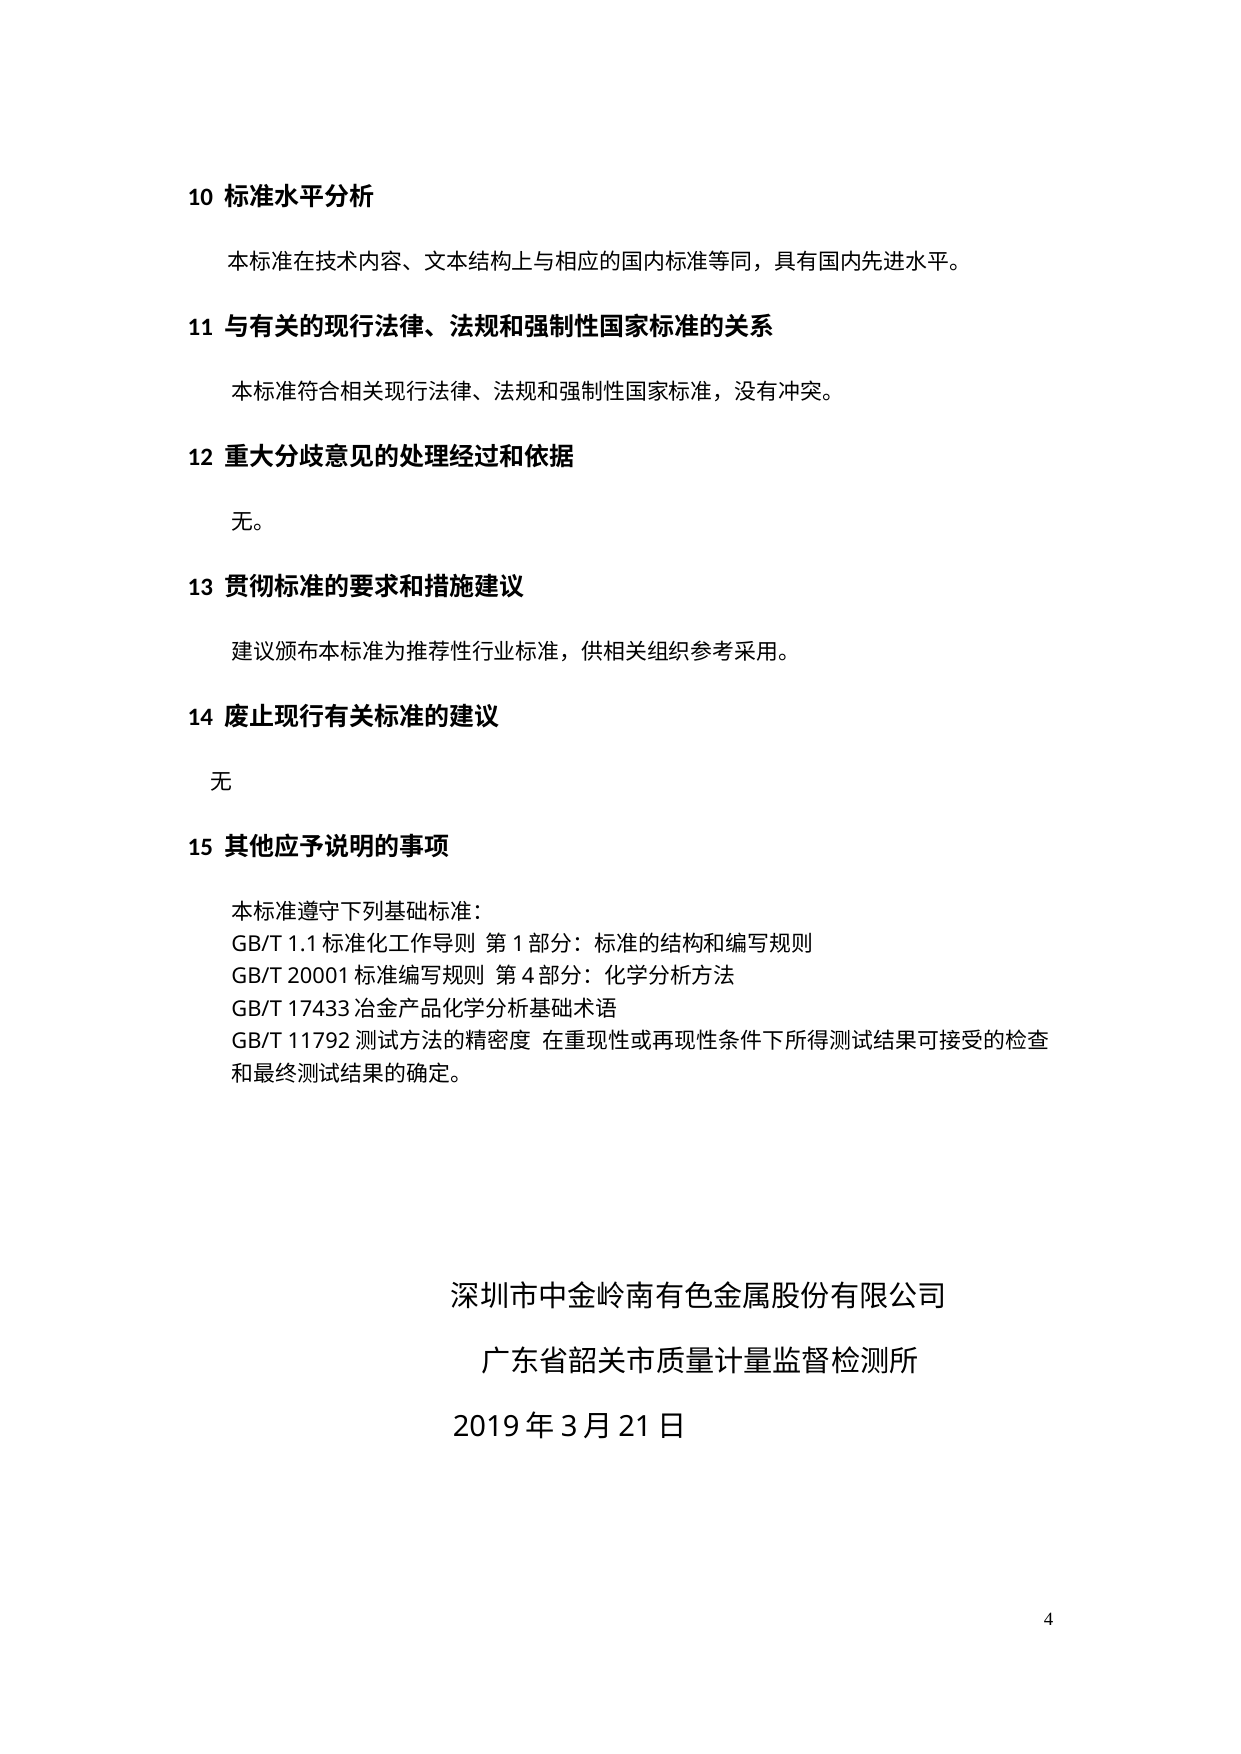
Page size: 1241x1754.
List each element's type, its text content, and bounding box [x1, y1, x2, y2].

text 广东省韶关市质量计量监督检测所 [187, 1326, 1020, 1391]
text 无。 [187, 503, 1053, 536]
text 本标准符合相关现行法律、法规和强制性国家标准，没有冲突。 [187, 373, 1053, 406]
text GB/T 20001标准编写规则 第4部分：化学分析方法 [187, 958, 1053, 991]
text 2019年3月21日 [187, 1391, 1020, 1456]
text 深圳市中金岭南有色金属股份有限公司 [187, 1261, 1020, 1326]
text GB/T 1.1标准化工作导则 第1部分：标准的结构和编写规则 [187, 926, 1053, 958]
text 10 标准水平分析 [187, 162, 1053, 227]
text 无 [187, 763, 1053, 796]
text GB/T 11792测试方法的精密度 在重现性或再现性条件下所得测试结果可接受的检查和最终测试结果的确定。 [231, 1023, 1053, 1088]
text 12 重大分歧意见的处理经过和依据 [187, 422, 1053, 487]
text 14 废止现行有关标准的建议 [187, 682, 1053, 747]
text GB/T 17433冶金产品化学分析基础术语 [187, 991, 1053, 1023]
text 11 与有关的现行法律、法规和强制性国家标准的关系 [187, 292, 1053, 357]
text 本标准在技术内容、文本结构上与相应的国内标准等同，具有国内先进水平。 [187, 243, 1053, 276]
text 建议颁布本标准为推荐性行业标准，供相关组织参考采用。 [187, 633, 1053, 666]
text 本标准遵守下列基础标准： [187, 893, 1053, 926]
text 15 其他应予说明的事项 [187, 812, 1053, 877]
text 13 贯彻标准的要求和措施建议 [187, 552, 1053, 617]
